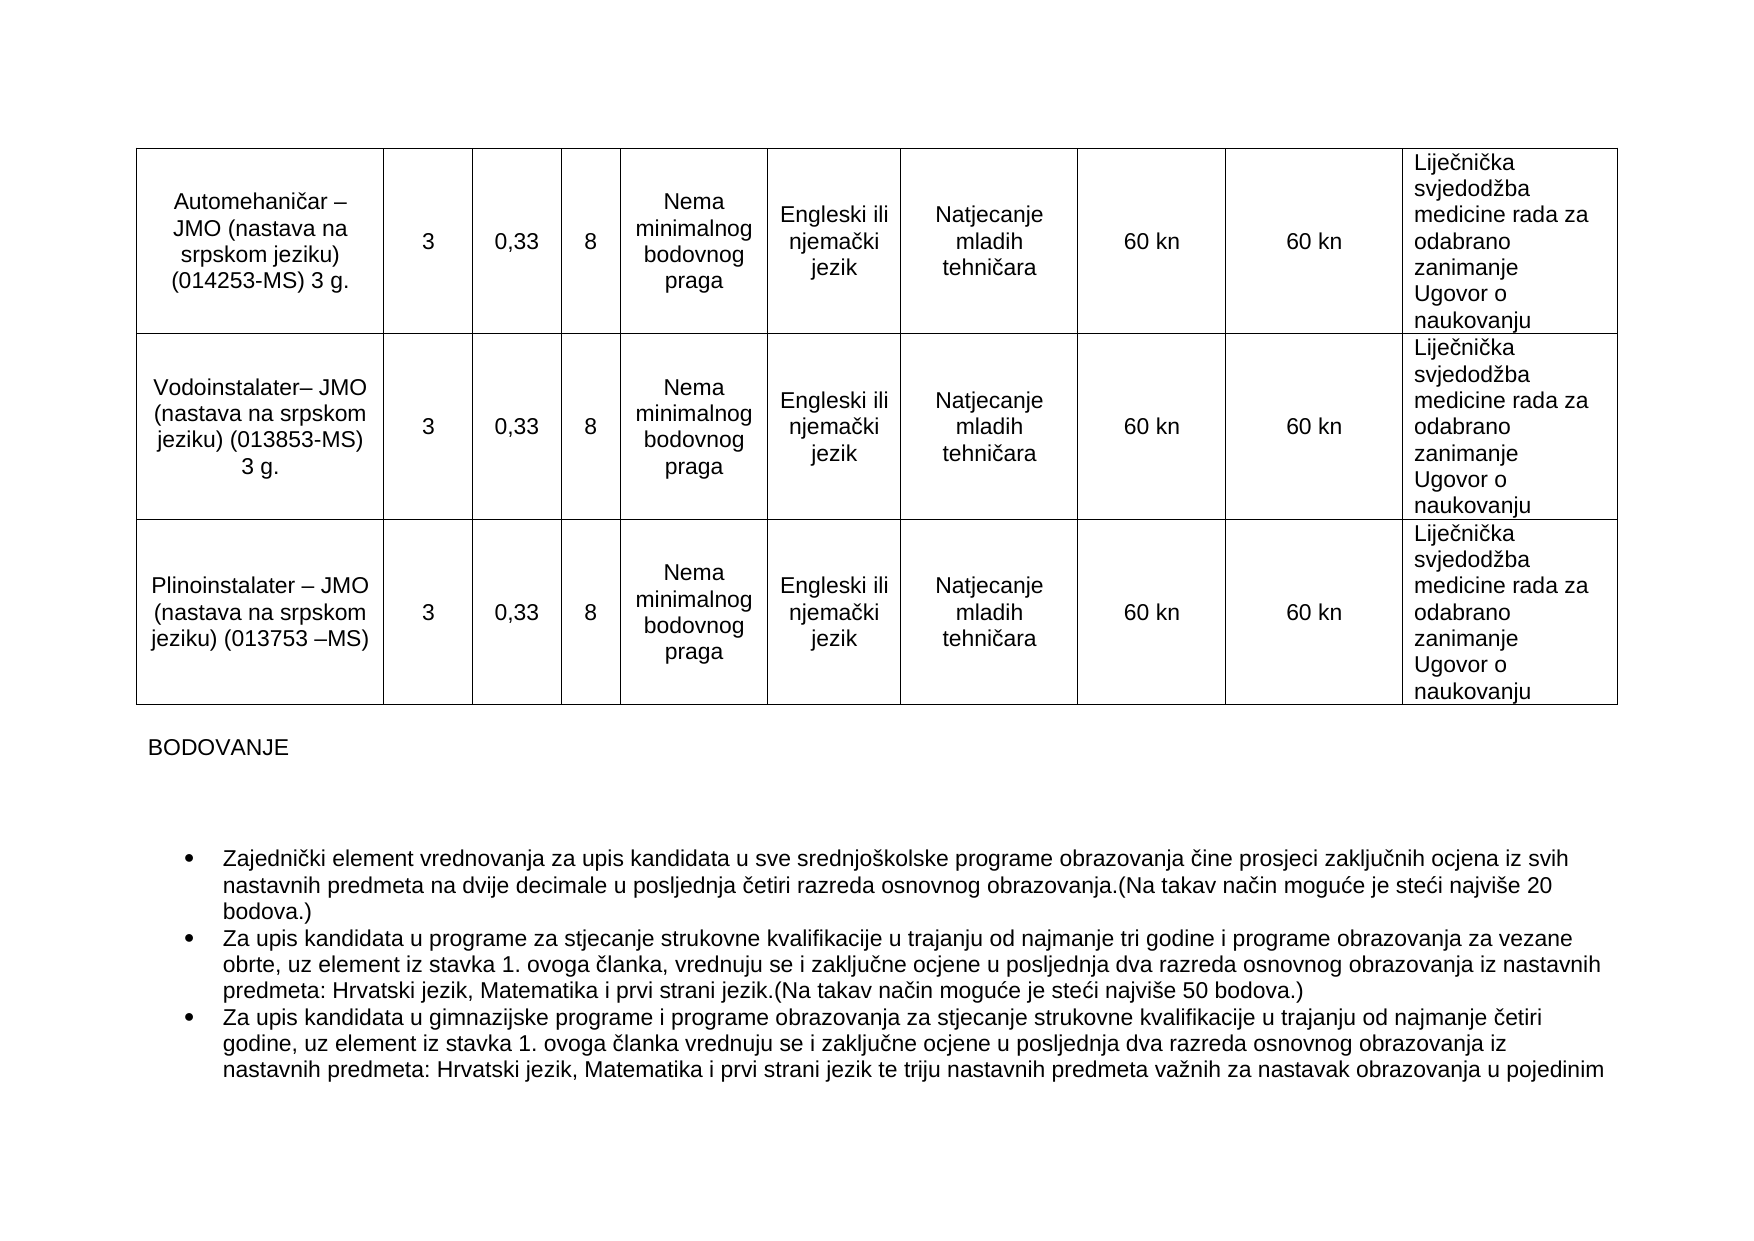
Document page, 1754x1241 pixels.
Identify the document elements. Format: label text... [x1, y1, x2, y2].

table_cell 8 [562, 149, 620, 333]
list Za upis kandidata u programe za stjecanje strukovne kvalifikacije u trajanju od najmanje tri godine i programe obrazovanja za vezane obrte, uz element iz stavka 1. ovoga članka, vrednuju se i zaključne ocjene u posljednja dva razreda osnovnog obrazovanja iz nastavnih predmeta: Hrvatski jezik, Matematika i prvi strani jezik.(Na takav način moguće je steći najviše 50 bodova.) [185, 954, 1606, 1033]
table_cell Liječnička svjedodžba medicine rada za odabrano zanimanje Ugovor o naukovanju [1403, 520, 1617, 704]
table_cell 60 kn [1226, 334, 1402, 519]
table_cell 60 kn [1226, 149, 1402, 333]
table_cell 0,33 [473, 334, 561, 519]
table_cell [1403, 149, 1617, 333]
table_cell 8 [562, 334, 620, 519]
table_cell Engleski ili njemački jezik [768, 520, 900, 704]
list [185, 1033, 1606, 1085]
table_cell Nema minimalnog bodovnog praga [621, 520, 767, 704]
table_cell Automehaničar – JMO (nastava na srpskom jeziku) (014253-MS) 3 g. [137, 149, 383, 333]
table_cell 60 kn [1078, 520, 1225, 704]
table_cell Nema minimalnog bodovnog praga [621, 334, 767, 519]
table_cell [621, 149, 767, 333]
table_cell 3 [384, 334, 472, 519]
table_cell 3 [384, 520, 472, 704]
table_cell Plinoinstalater – JMO (nastava na srpskom jeziku) (013753 –MS) [137, 520, 383, 704]
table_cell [768, 149, 900, 333]
table_cell Liječnička svjedodžba medicine rada za odabrano zanimanje Ugovor o naukovanju [1403, 334, 1617, 519]
table_cell Natjecanje mladih tehničara [901, 520, 1077, 704]
table_cell 60 kn [1078, 334, 1225, 519]
table_cell Engleski ili njemački jezik [768, 334, 900, 519]
table_cell 3 [384, 149, 472, 333]
table_cell Natjecanje mladih tehničara [901, 334, 1077, 519]
table_cell 0,33 [473, 149, 561, 333]
table_cell Vodoinstalater– JMO (nastava na srpskom jeziku) (013853-MS) 3 g. [137, 334, 383, 519]
table_cell 60 kn [1226, 520, 1402, 704]
list Zajednički element vrednovanja za upis kandidata u sve srednjoškolske programe obrazovanja čine prosjeci zaključnih ocjena iz svih nastavnih predmeta na dvije decimale u posljednja četiri razreda osnovnog obrazovanja.(Na takav način moguće je steći najviše 20 bodova.) [185, 845, 1606, 924]
table_cell 8 [562, 520, 620, 704]
table_cell 60 kn [1078, 149, 1225, 333]
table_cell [901, 149, 1077, 333]
table_cell 0,33 [473, 520, 561, 704]
text BODOVANJE [148, 734, 1606, 761]
